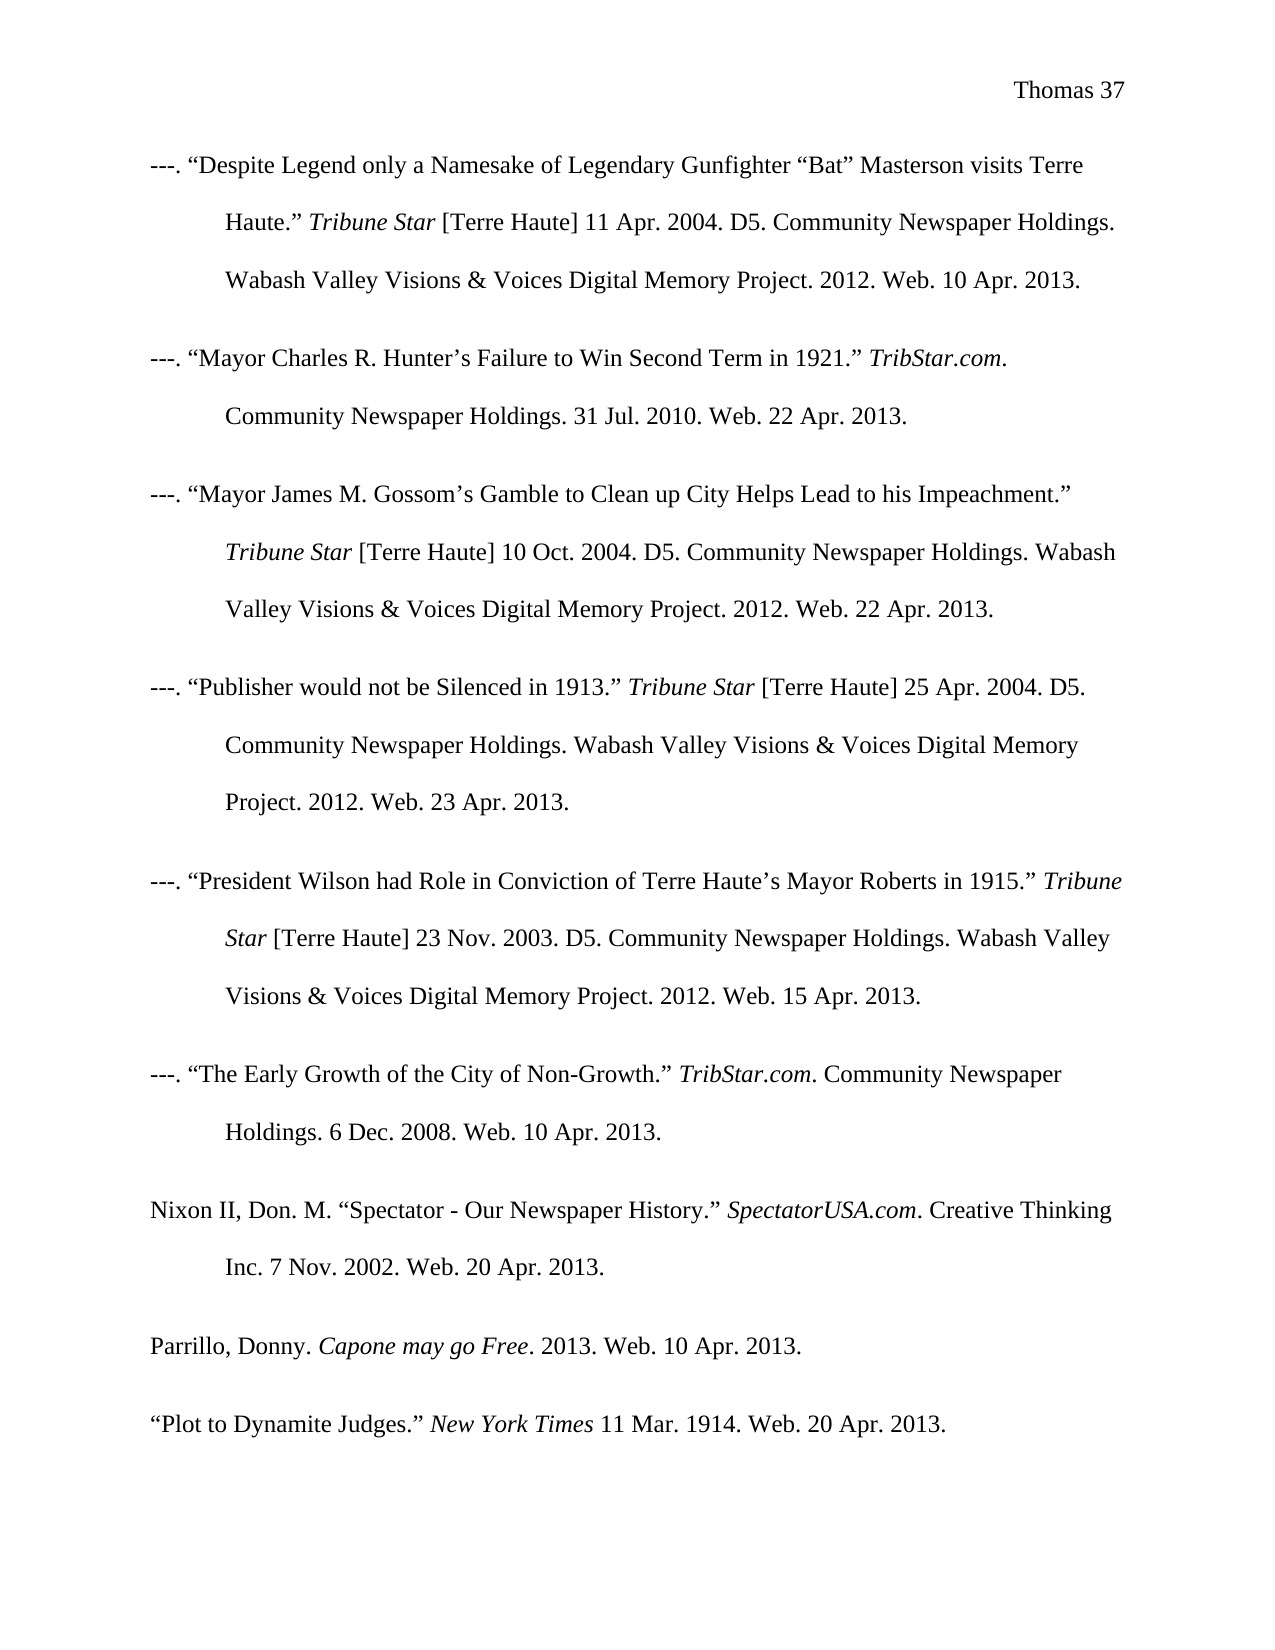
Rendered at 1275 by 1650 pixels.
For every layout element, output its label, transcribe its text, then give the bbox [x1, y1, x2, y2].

text ---. “Mayor James M. Gossom’s Gamble to Clean up City Helps Lead to his Impeachment.” Tribune Star [Terre Haute] 10 Oct. 2004. D5. Community Newspaper Holdings. Wabash Valley Visions & Voices Digital Memory Project. 2012. Web. 22 Apr. 2013. [150, 479, 1125, 623]
text ---. “President Wilson had Role in Conviction of Terre Haute’s Mayor Roberts in 1915.” Tribune Star [Terre Haute] 23 Nov. 2003. D5. Community Newspaper Holdings. Wabash Valley Visions & Voices Digital Memory Project. 2012. Web. 15 Apr. 2013. [150, 866, 1125, 1009]
text Parrillo, Donny. Capone may go Free. 2013. Web. 10 Apr. 2013. [150, 1331, 1125, 1359]
text “Plot to Dynamite Judges.” New York Times 11 Mar. 1914. Web. 20 Apr. 2013. [150, 1409, 1125, 1438]
text ---. “The Early Growth of the City of Non-Growth.” TribStar.com. Community Newspaper Holdings. 6 Dec. 2008. Web. 10 Apr. 2013. [150, 1059, 1125, 1145]
text ---. “Despite Legend only a Namesake of Legendary Gunfighter “Bat” Masterson visits Terre Haute.” Tribune Star [Terre Haute] 11 Apr. 2004. D5. Community Newspaper Holdings. Wabash Valley Visions & Voices Digital Memory Project. 2012. Web. 10 Apr. 2013. [150, 150, 1125, 294]
text Nixon II, Don. M. “Spectator - Our Newspaper History.” SpectatorUSA.com. Creative Thinking Inc. 7 Nov. 2002. Web. 20 Apr. 2013. [150, 1195, 1125, 1281]
text ---. “Publisher would not be Silenced in 1913.” Tribune Star [Terre Haute] 25 Apr. 2004. D5. Community Newspaper Holdings. Wabash Valley Visions & Voices Digital Memory Project. 2012. Web. 23 Apr. 2013. [150, 672, 1125, 816]
text ---. “Mayor Charles R. Hunter’s Failure to Win Second Term in 1921.” TribStar.com. Community Newspaper Holdings. 31 Jul. 2010. Web. 22 Apr. 2013. [150, 343, 1125, 429]
